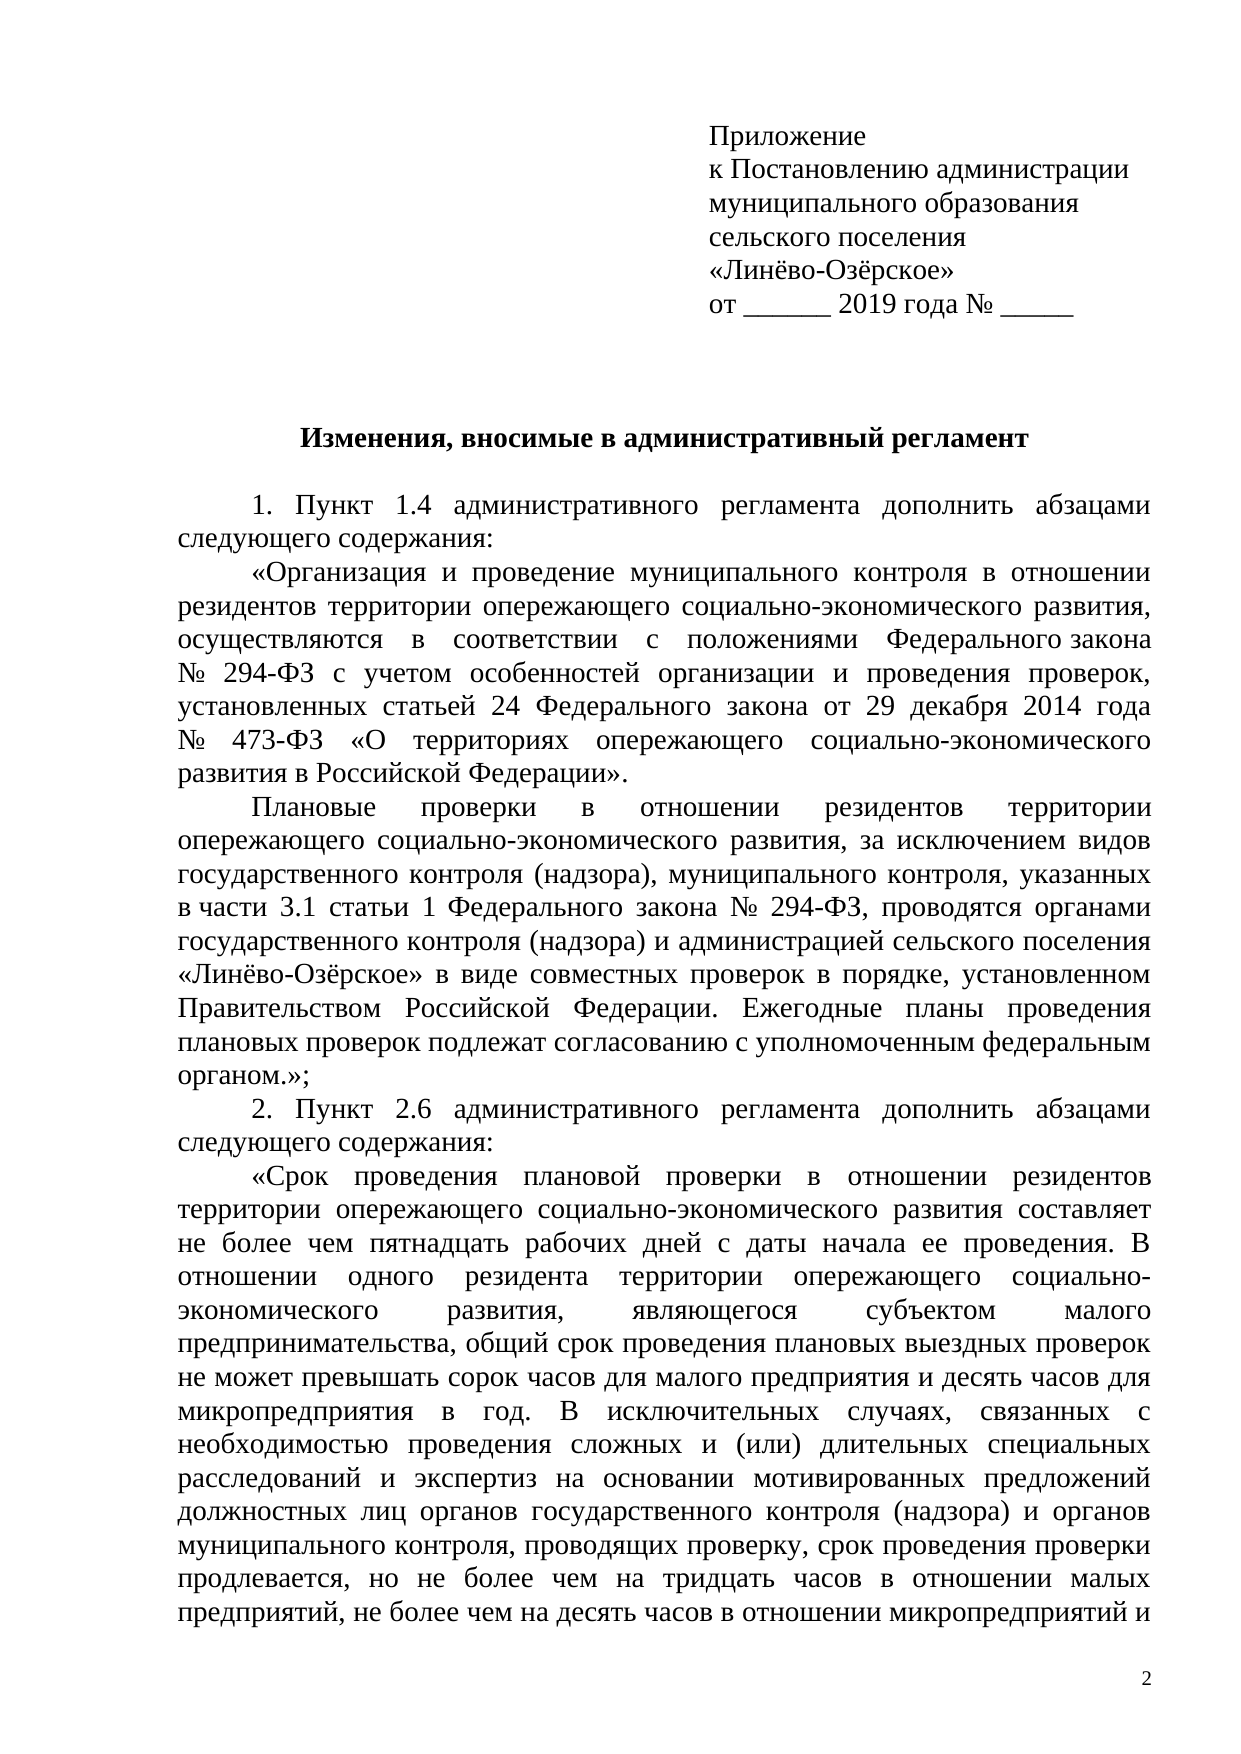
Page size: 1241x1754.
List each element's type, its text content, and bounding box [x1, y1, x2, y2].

text к Постановлению администрации [177, 152, 1152, 185]
text от ______ 2019 года № _____ [177, 286, 1152, 319]
text Изменения, вносимые в административный регламент [177, 420, 1152, 453]
text сельского поселения [177, 219, 1152, 252]
text Приложение [177, 118, 1152, 152]
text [177, 1158, 1152, 1627]
text «Линёво-Озёрское» [177, 252, 1152, 286]
text 2. Пункт 2.6 административного регламента дополнить абзацами следующего содержания: [177, 1091, 1152, 1158]
text 1. Пункт 1.4 административного регламента дополнить абзацами следующего содержания: [177, 487, 1152, 554]
text «Организация и проведение муниципального контроля в отношении резидентов территории опережающего социально-экономического развития, осуществляются в соответствии с положениями Федерального закона № 294-ФЗ с учетом особенностей организации и проведения проверок, установленных статьей 24 Федерального закона от 29 декабря 2014 года № 473-ФЗ «О территориях опережающего социально-экономического развития в Российской Федерации». [177, 554, 1152, 789]
text Плановые проверки в отношении резидентов территории опережающего социально-экономического развития, за исключением видов государственного контроля (надзора), муниципального контроля, указанных в части 3.1 статьи 1 Федерального закона № 294-ФЗ, проводятся органами государственного контроля (надзора) и администрацией сельского поселения «Линёво-Озёрское» в виде совместных проверок в порядке, установленном Правительством Российской Федерации. Ежегодные планы проведения плановых проверок подлежат согласованию с уполномоченным федеральным органом.»; [177, 789, 1152, 1091]
text муниципального образования [177, 185, 1152, 219]
